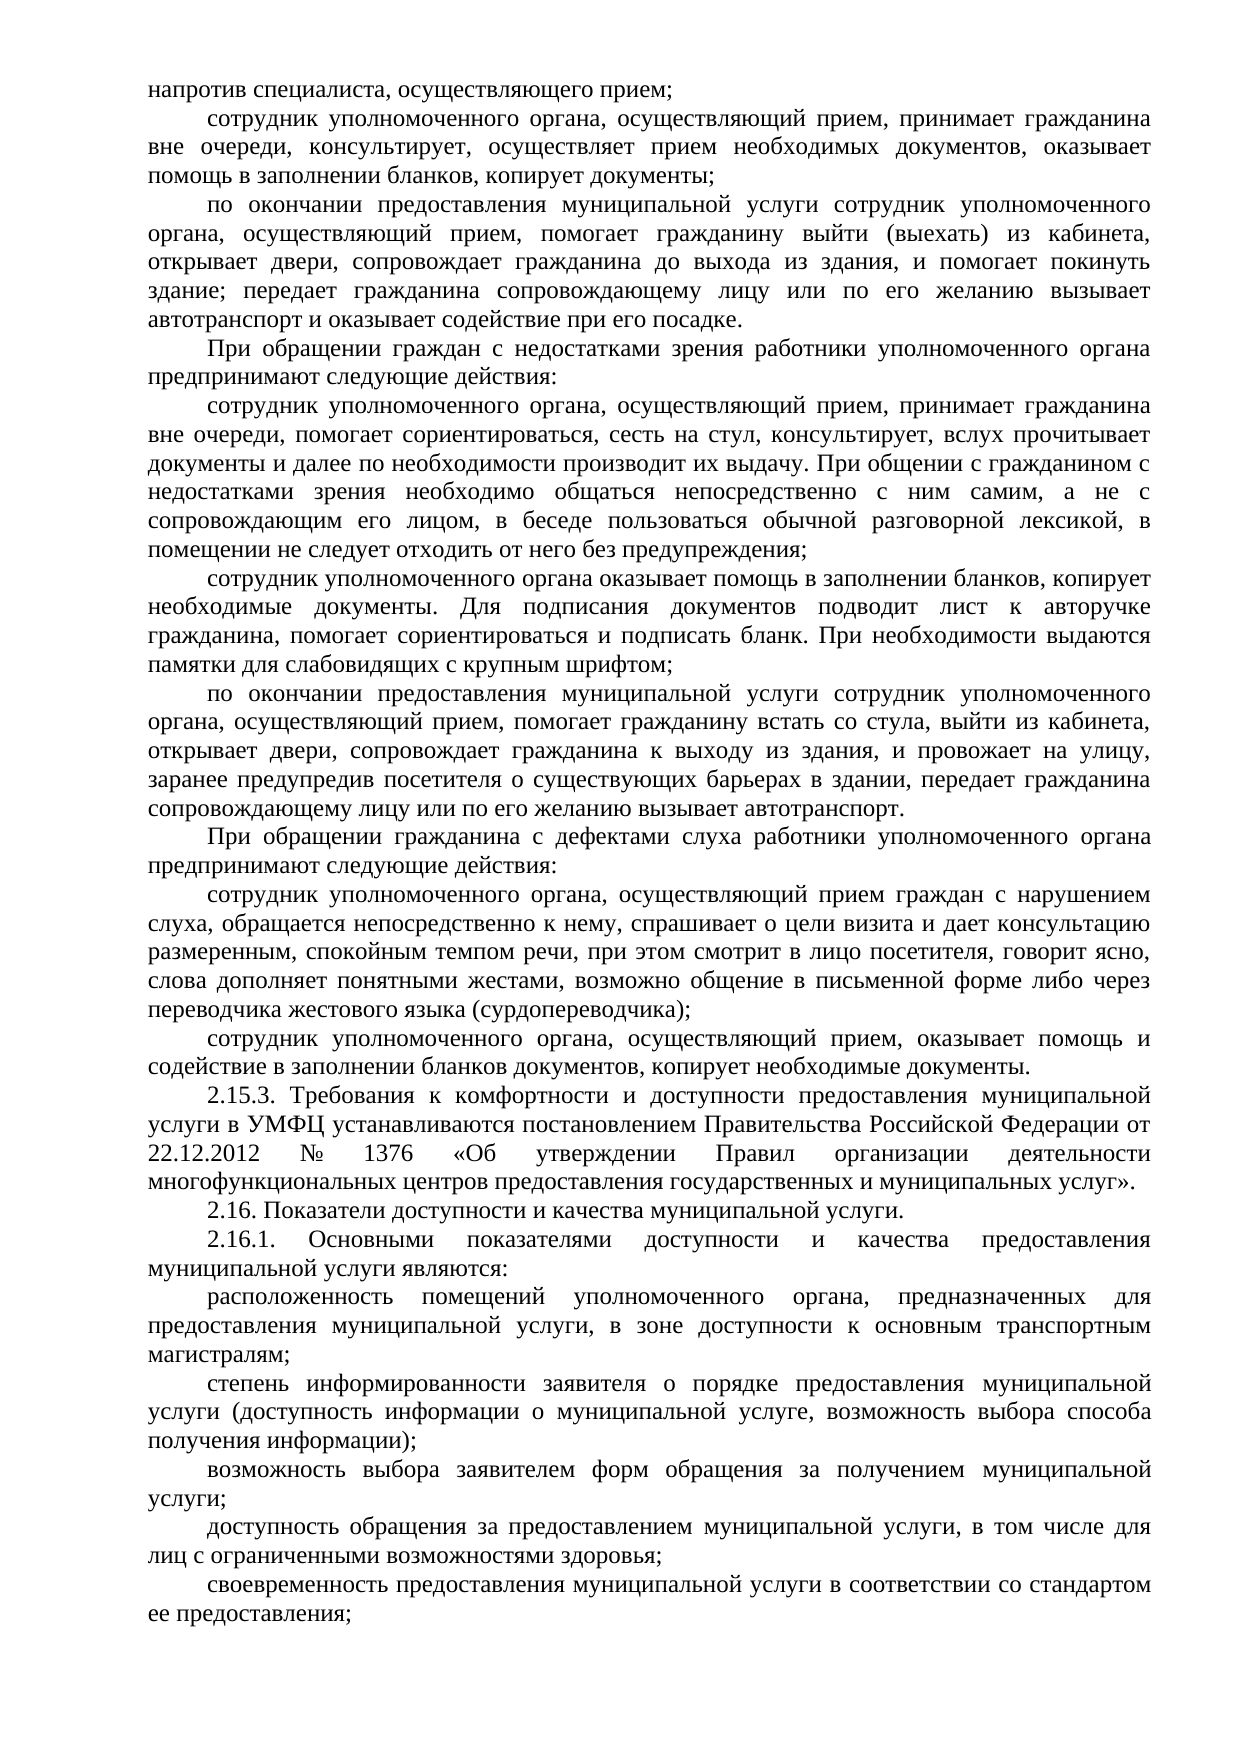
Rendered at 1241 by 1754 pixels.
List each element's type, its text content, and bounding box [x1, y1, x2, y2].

text доступность обращения за предоставлением муниципальной услуги, в том числе для лиц с ограниченными возможностями здоровья; [148, 1511, 1152, 1569]
text возможность выбора заявителем форм обращения за получением муниципальной услуги; [148, 1454, 1152, 1511]
text сотрудник уполномоченного органа, осуществляющий прием, принимает гражданина вне очереди, помогает сориентироваться, сесть на стул, консультирует, вслух прочитывает документы и далее по необходимости производит их выдачу. При общении с гражданином с недостатками зрения необходимо общаться непосредственно с ним самим, а не с сопровождающим его лицом, в беседе пользоваться обычной разговорной лексикой, в помещении не следует отходить от него без предупреждения; [148, 390, 1152, 563]
text сотрудник уполномоченного органа, осуществляющий прием, принимает гражданина вне очереди, консультирует, осуществляет прием необходимых документов, оказывает помощь в заполнении бланков, копирует документы; [148, 103, 1152, 189]
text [148, 74, 1152, 103]
text степень информированности заявителя о порядке предоставления муниципальной услуги (доступность информации о муниципальной услуге, возможность выбора способа получения информации); [148, 1368, 1152, 1454]
text по окончании предоставления муниципальной услуги сотрудник уполномоченного органа, осуществляющий прием, помогает гражданину встать со стула, выйти из кабинета, открывает двери, сопровождает гражданина к выходу из здания, и провожает на улицу, заранее предупредив посетителя о существующих барьерах в здании, передает гражданина сопровождающему лицу или по его желанию вызывает автотранспорт. [148, 678, 1152, 821]
text 2.16. Показатели доступности и качества муниципальной услуги. [148, 1195, 1152, 1224]
text своевременность предоставления муниципальной услуги в соответствии со стандартом ее предоставления; [148, 1569, 1152, 1626]
text 2.16.1. Основными показателями доступности и качества предоставления муниципальной услуги являются: [148, 1224, 1152, 1281]
text При обращении гражданина с дефектами слуха работники уполномоченного органа предпринимают следующие действия: [148, 821, 1152, 879]
text При обращении граждан с недостатками зрения работники уполномоченного органа предпринимают следующие действия: [148, 333, 1152, 390]
text расположенность помещений уполномоченного органа, предназначенных для предоставления муниципальной услуги, в зоне доступности к основным транспортным магистралям; [148, 1281, 1152, 1368]
text сотрудник уполномоченного органа оказывает помощь в заполнении бланков, копирует необходимые документы. Для подписания документов подводит лист к авторучке гражданина, помогает сориентироваться и подписать бланк. При необходимости выдаются памятки для слабовидящих с крупным шрифтом; [148, 563, 1152, 678]
text сотрудник уполномоченного органа, осуществляющий прием граждан с нарушением слуха, обращается непосредственно к нему, спрашивает о цели визита и дает консультацию размеренным, спокойным темпом речи, при этом смотрит в лицо посетителя, говорит ясно, слова дополняет понятными жестами, возможно общение в письменной форме либо через переводчика жестового языка (сурдопереводчика); [148, 879, 1152, 1023]
text 2.15.3. Требования к комфортности и доступности предоставления муниципальной услуги в УМФЦ устанавливаются постановлением Правительства Российской Федерации от 22.12.2012 № 1376 «Об утверждении Правил организации деятельности многофункциональных центров предоставления государственных и муниципальных услуг». [148, 1080, 1152, 1195]
text по окончании предоставления муниципальной услуги сотрудник уполномоченного органа, осуществляющий прием, помогает гражданину выйти (выехать) из кабинета, открывает двери, сопровождает гражданина до выхода из здания, и помогает покинуть здание; передает гражданина сопровождающему лицу или по его желанию вызывает автотранспорт и оказывает содействие при его посадке. [148, 189, 1152, 333]
text сотрудник уполномоченного органа, осуществляющий прием, оказывает помощь и содействие в заполнении бланков документов, копирует необходимые документы. [148, 1023, 1152, 1080]
